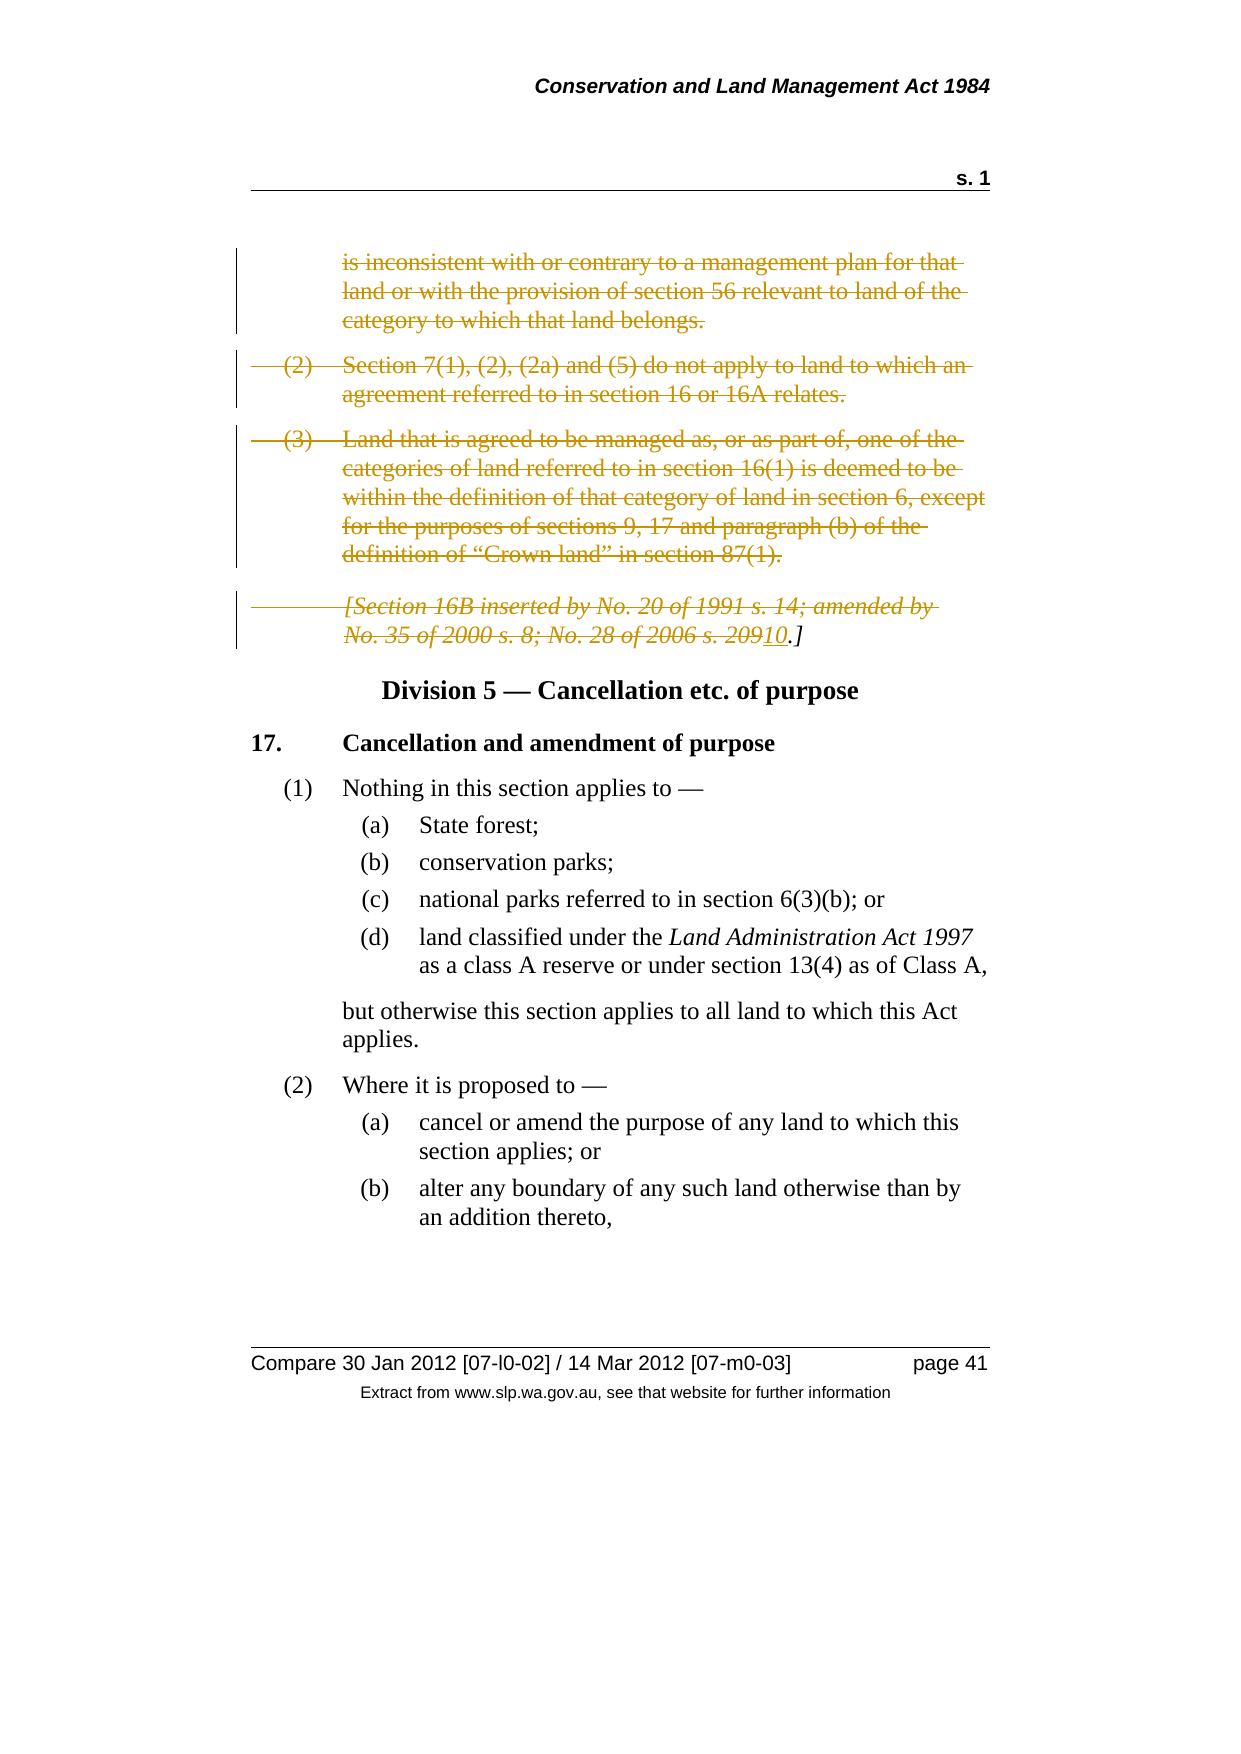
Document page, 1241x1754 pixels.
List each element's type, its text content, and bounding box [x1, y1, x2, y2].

text .] [251, 591, 990, 649]
text (c) national parks referred to in section 6(3)(b); or [251, 884, 990, 913]
subtitle 17. Cancellation and amendment of purpose [251, 728, 990, 757]
text (1) Nothing in this section applies to — [251, 773, 990, 802]
text (a) cancel or amend the purpose of any land to which this section applies; or [251, 1107, 990, 1164]
text (2) Where it is proposed to — [251, 1070, 990, 1099]
subtitle Division 5 — Cancellation etc. of purpose [251, 674, 990, 705]
text (d) land classified under the Land Administration Act 1997 as a class A reserve or under section 13(4) as of Class A, [251, 922, 990, 979]
text (a) State forest; [251, 810, 990, 839]
text (b) alter any boundary of any such land otherwise than by an addition thereto, [251, 1173, 990, 1230]
text (b) conservation parks; [251, 847, 990, 876]
text but otherwise this section applies to all land to which this Act applies. [251, 996, 990, 1053]
